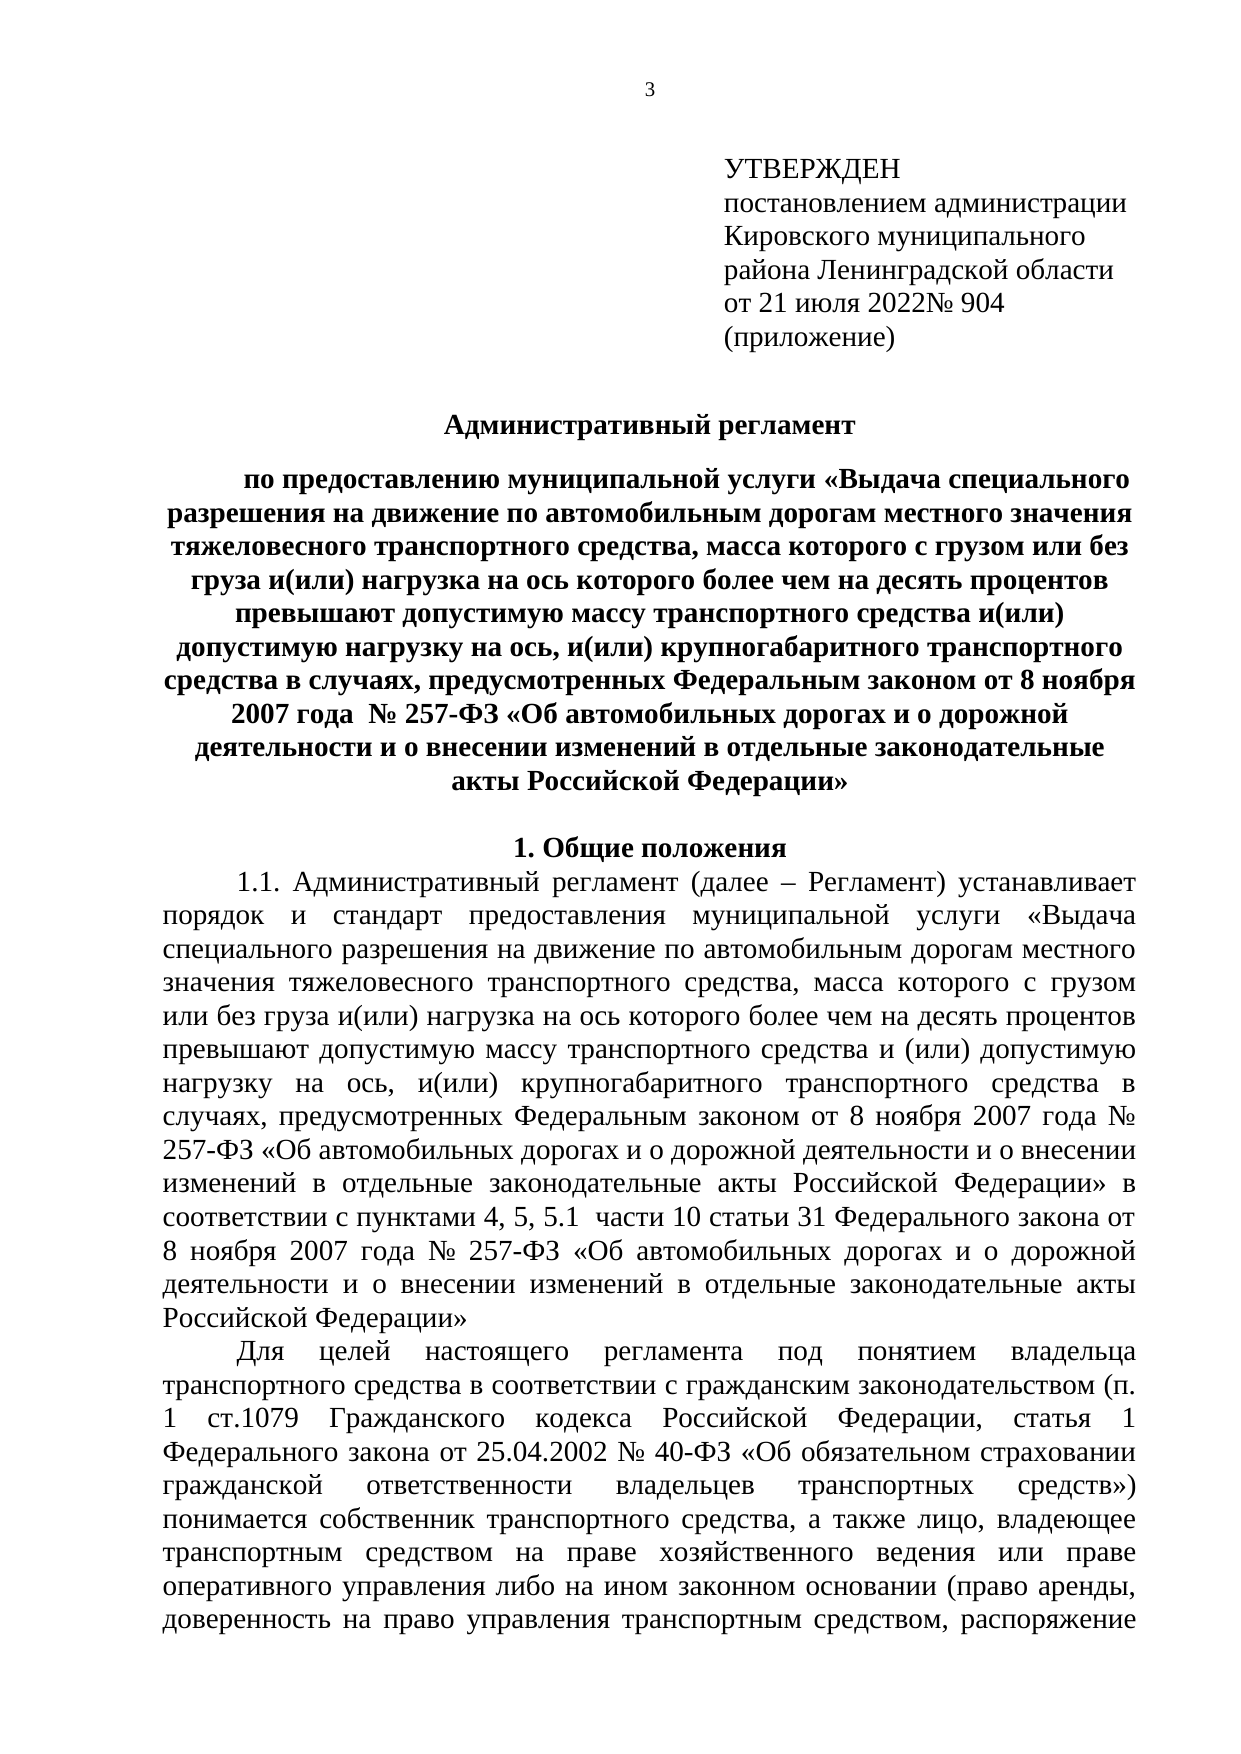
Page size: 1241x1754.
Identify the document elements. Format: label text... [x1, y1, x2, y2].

text по предоставлению муниципальной услуги «Выдача специального разрешения на движение по автомобильным дорогам местного значения тяжеловесного транспортного средства, масса которого с грузом или без груза и(или) нагрузка на ось которого более чем на десять процентов превышают допустимую массу транспортного средства и(или) допустимую нагрузку на ось, и(или) крупногабаритного транспортного средства в случаях, предусмотренных Федеральным законом от 8 ноября 2007 года № 257-ФЗ «Об автомобильных дорогах и о дорожной деятельности и о внесении изменений в отдельные законодательные акты Российской Федерации» [162, 461, 1137, 797]
text (приложение) [724, 319, 1137, 352]
text Административный регламент [162, 407, 1137, 440]
text 1.1. Административный регламент (далее – Регламент) устанавливает порядок и стандарт предоставления муниципальной услуги «Выдача специального разрешения на движение по автомобильным дорогам местного значения тяжеловесного транспортного средства, масса которого с грузом или без груза и(или) нагрузка на ось которого более чем на десять процентов превышают допустимую массу транспортного средства и (или) допустимую нагрузку на ось, и(или) крупногабаритного транспортного средства в случаях, предусмотренных Федеральным законом от 8 ноября 2007 года № 257-ФЗ «Об автомобильных дорогах и о дорожной деятельности и о внесении изменений в отдельные законодательные акты Российской Федерации» в соответствии с пунктами 4, 5, 5.1 части 10 статьи 31 Федерального закона от 8 ноября 2007 года № 257-ФЗ «Об автомобильных дорогах и о дорожной деятельности и о внесении изменений в отдельные законодательные акты Российской Федерации» [162, 864, 1137, 1333]
text постановлением администрации Кировского муниципального района Ленинградской области [724, 185, 1137, 285]
text 1. Общие положения [162, 830, 1137, 864]
text УТВЕРЖДЕН [724, 151, 1137, 185]
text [162, 1333, 1137, 1635]
text от 21 июля 2022№ 904 [724, 285, 1137, 319]
